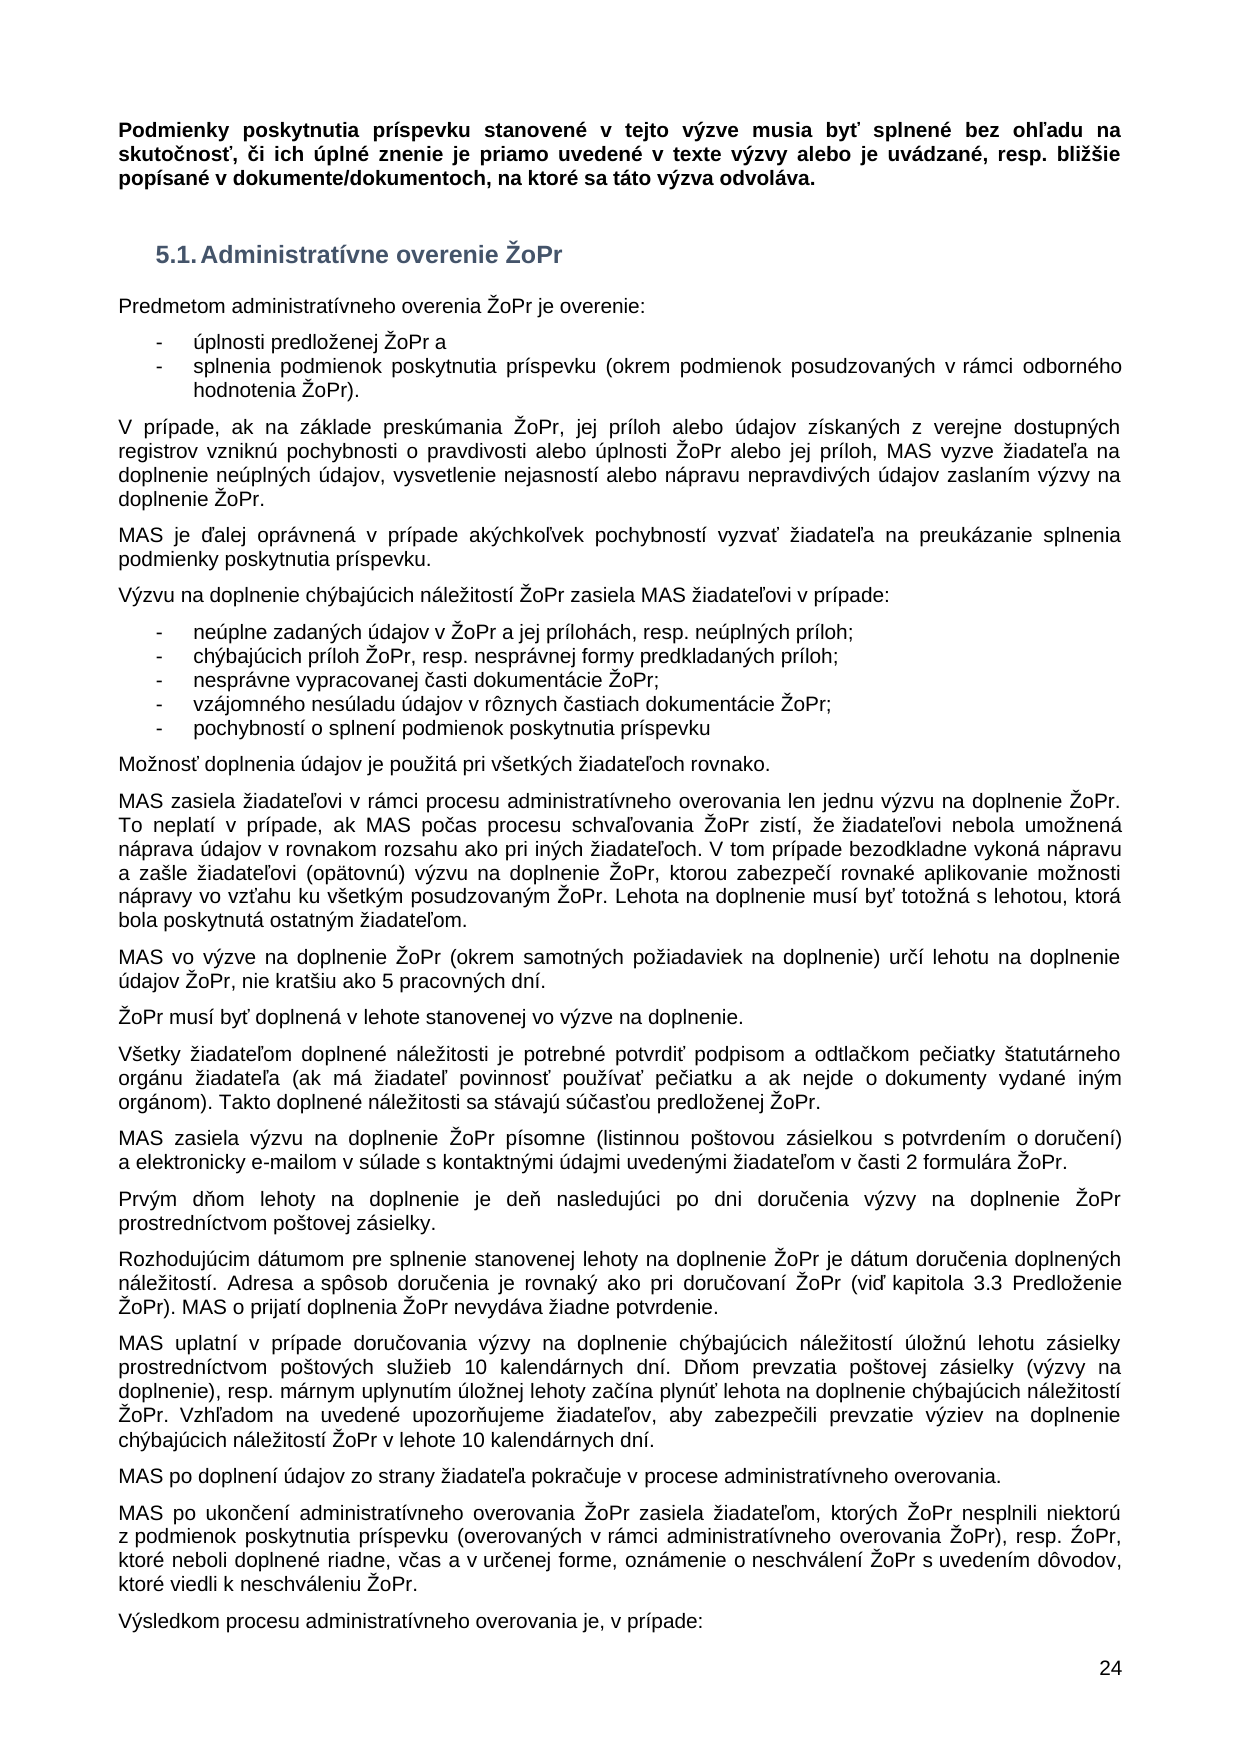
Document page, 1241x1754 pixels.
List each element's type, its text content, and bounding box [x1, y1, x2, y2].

text MAS zasiela žiadateľovi v rámci procesu administratívneho overovania len jednu výzvu na doplnenie ŽoPr. To neplatí v prípade, ak MAS počas procesu schvaľovania ŽoPr zistí, že žiadateľovi nebola umožnená náprava údajov v rovnakom rozsahu ako pri iných žiadateľoch. V tom prípade bezodkladne vykoná nápravu a zašle žiadateľovi (opätovnú) výzvu na doplnenie ŽoPr, ktorou zabezpečí rovnaké aplikovanie možnosti nápravy vo vzťahu ku všetkým posudzovaným ŽoPr. Lehota na doplnenie musí byť totožná s lehotou, ktorá bola poskytnutá ostatným žiadateľom. [118, 788, 1122, 932]
text MAS po ukončení administratívneho overovania ŽoPr zasiela žiadateľom, ktorých ŽoPr nesplnili niektorú z podmienok poskytnutia príspevku (overovaných v rámci administratívneho overovania ŽoPr), resp. ŹoPr, ktoré neboli doplnené riadne, včas a v určenej forme, oznámenie o neschválení ŽoPr s uvedením dôvodov, ktoré viedli k neschváleniu ŽoPr. [118, 1500, 1122, 1596]
text Všetky žiadateľom doplnené náležitosti je potrebné potvrdiť podpisom a odtlačkom pečiatky štatutárneho orgánu žiadateľa (ak má žiadateľ povinnosť používať pečiatku a ak nejde o dokumenty vydané iným orgánom). Takto doplnené náležitosti sa stávajú súčasťou predloženej ŽoPr. [118, 1042, 1122, 1113]
text MAS vo výzve na doplnenie ŽoPr (okrem samotných požiadaviek na doplnenie) určí lehotu na doplnenie údajov ŽoPr, nie kratšiu ako 5 pracovných dní. [118, 945, 1122, 993]
text Výzvu na doplnenie chýbajúcich náležitostí ŽoPr zasiela MAS žiadateľovi v prípade: [118, 583, 1122, 607]
list splnenia podmienok poskytnutia príspevku (okrem podmienok posudzovaných v rámci odborného hodnotenia ŽoPr). [156, 354, 1122, 402]
text MAS uplatní v prípade doručovania výzvy na doplnenie chýbajúcich náležitostí úložnú lehotu zásielky prostredníctvom poštových služieb 10 kalendárnych dní. Dňom prevzatia poštovej zásielky (výzvy na doplnenie), resp. márnym uplynutím úložnej lehoty začína plynúť lehota na doplnenie chýbajúcich náležitostí ŽoPr. Vzhľadom na uvedené upozorňujeme žiadateľov, aby zabezpečili prevzatie výziev na doplnenie chýbajúcich náležitostí ŽoPr v lehote 10 kalendárnych dní. [118, 1331, 1122, 1451]
list neúplne zadaných údajov v ŽoPr a jej prílohách, resp. neúplných príloh; [156, 620, 1122, 644]
text Rozhodujúcim dátumom pre splnenie stanovenej lehoty na doplnenie ŽoPr je dátum doručenia doplnených náležitostí. Adresa a spôsob doručenia je rovnaký ako pri doručovaní ŽoPr (viď kapitola 3.3 Predloženie ŽoPr). MAS o prijatí doplnenia ŽoPr nevydáva žiadne potvrdenie. [118, 1247, 1122, 1319]
text MAS je ďalej oprávnená v prípade akýchkoľvek pochybností vyzvať žiadateľa na preukázanie splnenia podmienky poskytnutia príspevku. [118, 523, 1122, 571]
text Výsledkom procesu administratívneho overovania je, v prípade: [118, 1609, 1122, 1633]
list nesprávne vypracovanej časti dokumentácie ŽoPr; [156, 668, 1122, 692]
text Možnosť doplnenia údajov je použitá pri všetkých žiadateľoch rovnako. [118, 752, 1122, 776]
list úplnosti predloženej ŽoPr a [156, 330, 1122, 354]
list vzájomného nesúladu údajov v rôznych častiach dokumentácie ŽoPr; [156, 692, 1122, 716]
text Predmetom administratívneho overenia ŽoPr je overenie: [118, 294, 1122, 318]
text MAS po doplnení údajov zo strany žiadateľa pokračuje v procese administratívneho overovania. [118, 1464, 1122, 1488]
text ŽoPr musí byť doplnená v lehote stanovenej vo výzve na doplnenie. [118, 1005, 1122, 1029]
text Prvým dňom lehoty na doplnenie je deň nasledujúci po dni doručenia výzvy na doplnenie ŽoPr prostredníctvom poštovej zásielky. [118, 1186, 1122, 1234]
list Administratívne overenie ŽoPr [155, 240, 1122, 269]
text V prípade, ak na základe preskúmania ŽoPr, jej príloh alebo údajov získaných z verejne dostupných registrov vzniknú pochybnosti o pravdivosti alebo úplnosti ŽoPr alebo jej príloh, MAS vyzve žiadateľa na doplnenie neúplných údajov, vysvetlenie nejasností alebo nápravu nepravdivých údajov zaslaním výzvy na doplnenie ŽoPr. [118, 414, 1122, 510]
list chýbajúcich príloh ŽoPr, resp. nesprávnej formy predkladaných príloh; [156, 644, 1122, 668]
list pochybností o splnení podmienok poskytnutia príspevku [156, 716, 1122, 739]
text Podmienky poskytnutia príspevku stanovené v tejto výzve musia byť splnené bez ohľadu na skutočnosť, či ich úplné znenie je priamo uvedené v texte výzvy alebo je uvádzané, resp. bližšie popísané v dokumente/dokumentoch, na ktoré sa táto výzva odvoláva. [118, 118, 1122, 190]
text MAS zasiela výzvu na doplnenie ŽoPr písomne (listinnou poštovou zásielkou s potvrdením o doručení) a elektronicky e-mailom v súlade s kontaktnými údajmi uvedenými žiadateľom v časti 2 formulára ŽoPr. [118, 1126, 1122, 1174]
